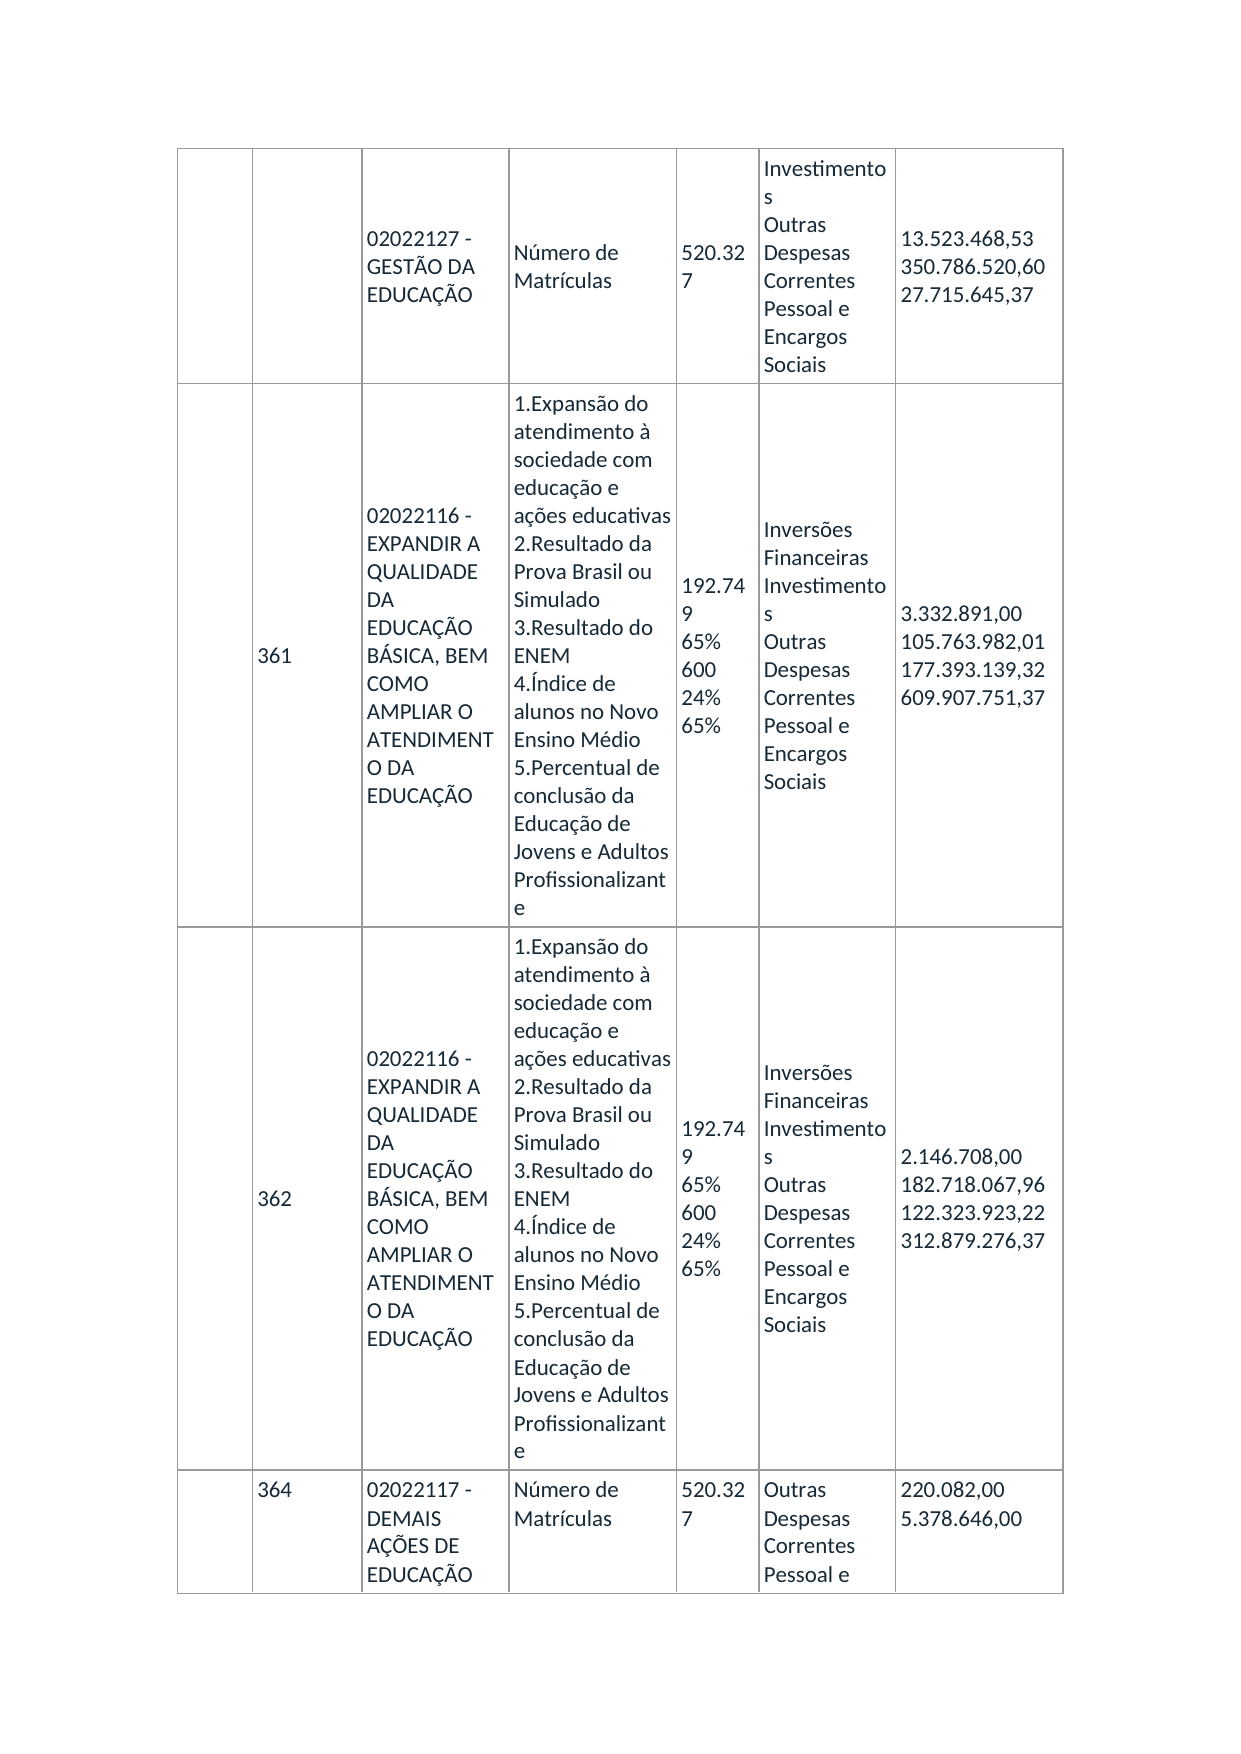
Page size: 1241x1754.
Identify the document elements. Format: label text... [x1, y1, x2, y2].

table_cell 2.146.708,00 182.718.067,96 122.323.923,22 312.879.276,37 [896, 928, 1062, 1469]
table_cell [896, 1471, 1062, 1592]
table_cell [760, 1471, 895, 1592]
table_cell 364 [253, 1471, 361, 1592]
table_cell [253, 149, 361, 383]
table_cell 520.327 [677, 149, 758, 383]
table_cell [178, 149, 252, 383]
table_cell [178, 384, 252, 926]
table_cell [178, 928, 252, 1469]
table_cell 192.749 65% 600 24% 65% [677, 384, 758, 926]
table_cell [510, 1471, 676, 1592]
table_cell Inversões Financeiras Investimentos Outras Despesas Correntes Pessoal e Encargos Sociais [760, 384, 895, 926]
table_cell 02022127 - GESTÃO DA EDUCAÇÃO [363, 149, 508, 383]
table_cell [178, 1471, 252, 1592]
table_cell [760, 928, 895, 1469]
table_cell 3.332.891,00 105.763.982,01 177.393.139,32 609.907.751,37 [896, 384, 1062, 926]
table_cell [363, 1471, 508, 1592]
table_cell 362 [253, 928, 361, 1469]
table_cell 02022116 - EXPANDIR A QUALIDADE DA EDUCAÇÃO BÁSICA, BEM COMO AMPLIAR O ATENDIMENTO DA EDUCAÇÃO [363, 384, 508, 926]
table_cell Investimentos Outras Despesas Correntes Pessoal e Encargos Sociais [760, 149, 895, 383]
table_cell 192.749 65% 600 24% 65% [677, 928, 758, 1469]
table_cell 361 [253, 384, 361, 926]
table_cell 13.523.468,53 350.786.520,60 27.715.645,37 [896, 149, 1062, 383]
table_cell 520.327 [677, 1471, 758, 1592]
table_cell Número de Matrículas [510, 149, 676, 383]
table_cell 02022116 - EXPANDIR A QUALIDADE DA EDUCAÇÃO BÁSICA, BEM COMO AMPLIAR O ATENDIMENTO DA EDUCAÇÃO [363, 928, 508, 1469]
